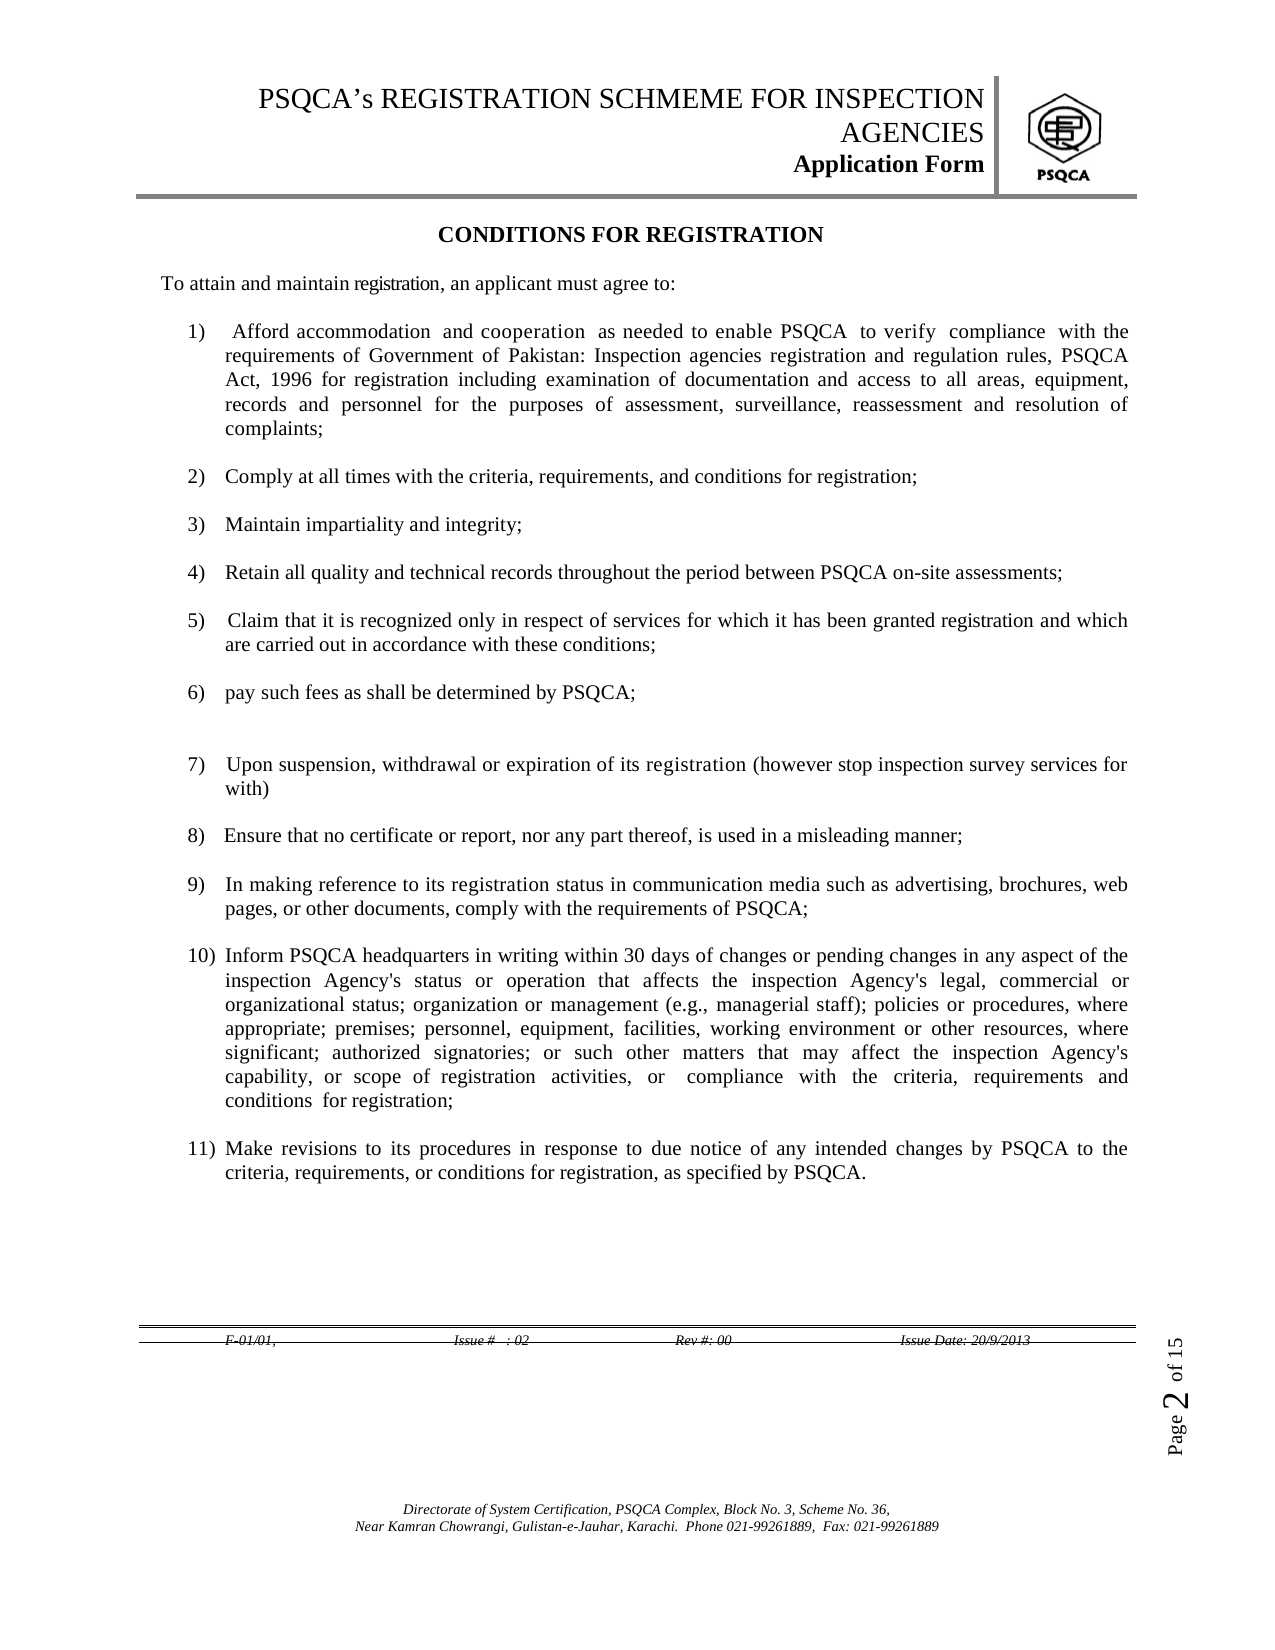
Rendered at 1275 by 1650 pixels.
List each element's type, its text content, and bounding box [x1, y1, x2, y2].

text F-01/01, Issue # : 02 Rev #: 00 Issue Date: 20/9/2013 [225, 1332, 1150, 1348]
picture [1008, 82, 1117, 187]
text 4) Retain all quality and technical records throughout the period between PSQCA on-site assessments; [187, 560, 1150, 584]
text 11) Make revisions to its procedures in response to due notice of any intended changes by PSQCA to the criteria, requirements, or conditions for registration, as specified by PSQCA. [187, 1136, 1128, 1184]
text 9) In making reference to its registration status in communication media such as advertising, brochures, web pages, or other documents, comply with the requirements of PSQCA; [187, 872, 1128, 920]
text CONDITIONS FOR REGISTRATION [438, 221, 1150, 248]
text 3) Maintain impartiality and integrity; [187, 512, 1150, 536]
text 1) Afford accommodation and cooperation as needed to enable PSQCA to verify compliance with the requirements of Government of Pakistan: Inspection agencies registration and regulation rules, PSQCA Act, 1996 for registration including examination of documentation and access to all areas, equipment, records and personnel for the purposes of assessment, surveillance, reassessment and resolution of complaints; [187, 319, 1129, 439]
text 10) Inform PSQCA headquarters in writing within 30 days of changes or pending changes in any aspect of the inspection Agency's status or operation that affects the inspection Agency's legal, commercial or organizational status; organization or management (e.g., managerial staff); policies or procedures, where appropriate; premises; personnel, equipment, facilities, working environment or other resources, where significant; authorized signatories; or such other matters that may affect the inspection Agency's capability, or scope of registration activities, or compliance with the criteria, requirements and conditions for registration; [187, 943, 1129, 1112]
text 6) pay such fees as shall be determined by PSQCA; [187, 680, 1150, 704]
text 8) Ensure that no certificate or report, nor any part thereof, is used in a misleading manner; [187, 823, 1150, 847]
text 7) Upon suspension, withdrawal or expiration of its registration (however stop inspection survey services for with) [187, 752, 1129, 800]
text 5) Claim that it is recognized only in respect of services for which it has been granted registration and which are carried out in accordance with these conditions; [187, 608, 1128, 656]
text To attain and maintain registration, an applicant must agree to: [146, 271, 690, 295]
text 2) Comply at all times with the criteria, requirements, and conditions for registration; [187, 464, 1150, 488]
